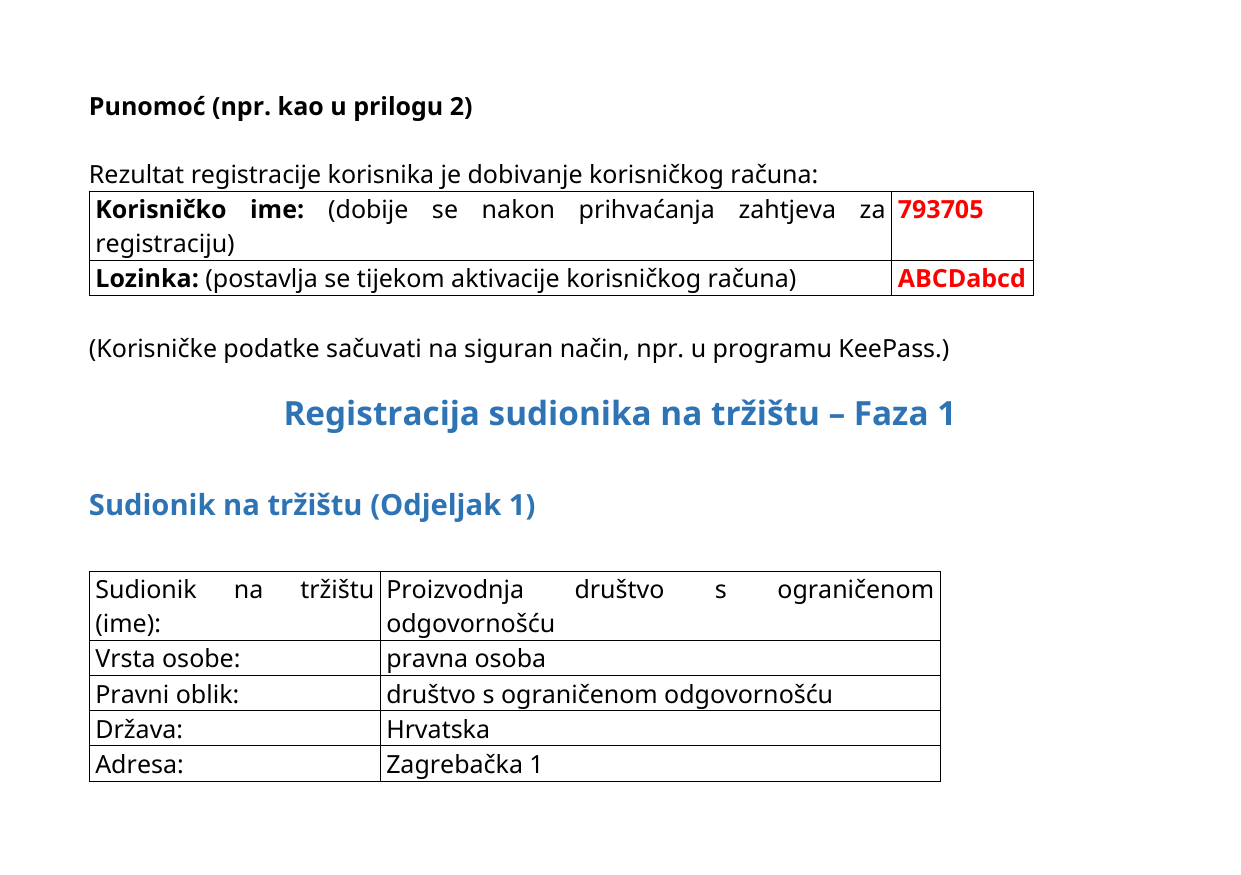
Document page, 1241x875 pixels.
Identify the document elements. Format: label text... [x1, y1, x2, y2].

subtitle Sudionik na tržištu (Odjeljak 1) [89, 485, 1152, 524]
table_cell pravna osoba [381, 641, 940, 675]
text Punomoć (npr. kao u prilogu 2) [89, 89, 1152, 123]
table_cell Zagrebačka 1 [381, 746, 940, 781]
table_header 793705 [892, 192, 1033, 260]
table_cell društvo s ograničenom odgovornošću [381, 676, 940, 710]
text (Korisničke podatke sačuvati na siguran način, npr. u programu KeePass.) [89, 330, 1152, 364]
table_cell Vrsta osobe: [90, 641, 380, 675]
table_cell ABCDabcd [892, 261, 1033, 295]
table_cell Adresa: [90, 746, 380, 781]
table_cell Lozinka: (postavlja se tijekom aktivacije korisničkog računa) [90, 261, 891, 295]
table_header Proizvodnja društvo s ograničenom odgovornošću [381, 572, 940, 640]
table_header Sudionik na tržištu (ime): [90, 572, 380, 640]
subtitle Registracija sudionika na tržištu – Faza 1 [89, 389, 1152, 435]
text Rezultat registracije korisnika je dobivanje korisničkog računa: [89, 157, 1152, 191]
table_cell Hrvatska [381, 711, 940, 745]
table_header Korisničko ime: (dobije se nakon prihvaćanja zahtjeva za registraciju) [90, 192, 891, 260]
table_cell Država: [90, 711, 380, 745]
table_cell Pravni oblik: [90, 676, 380, 710]
